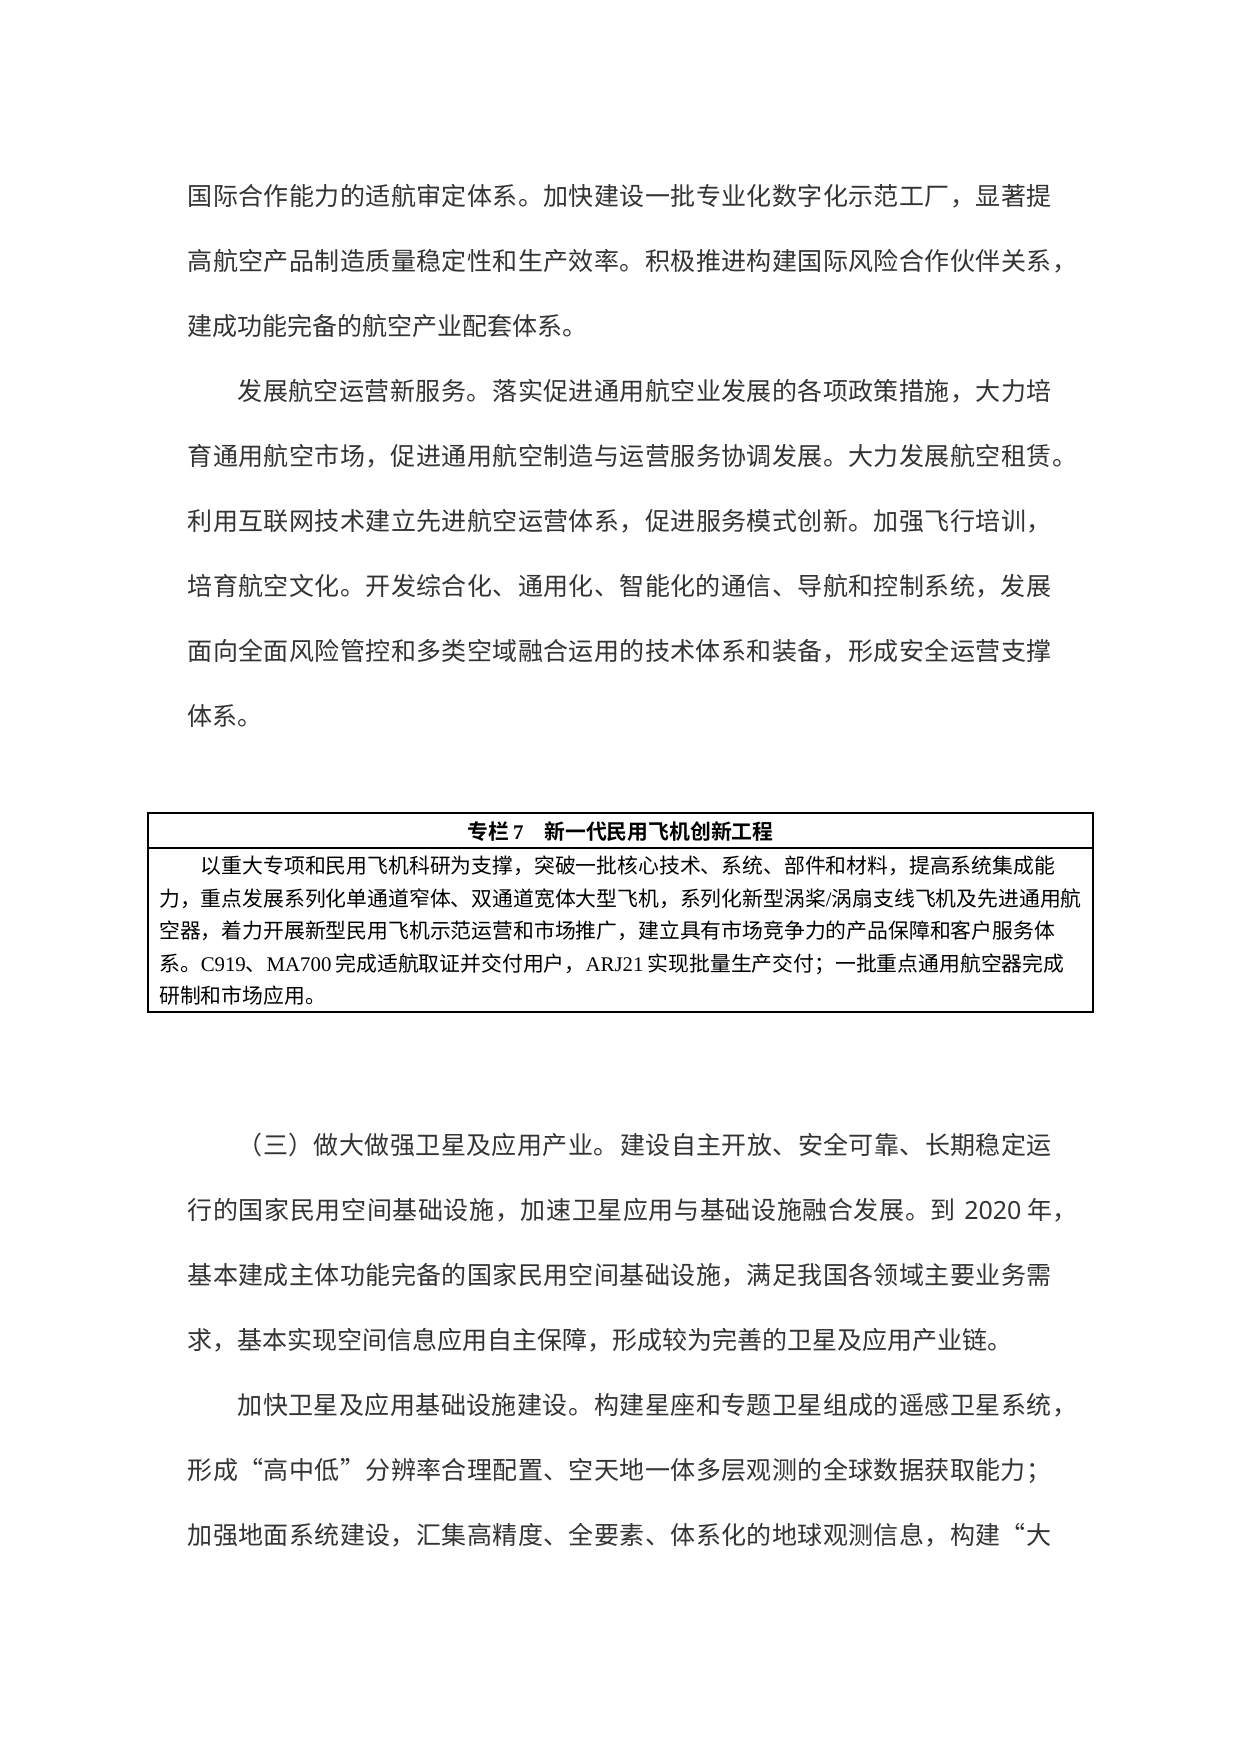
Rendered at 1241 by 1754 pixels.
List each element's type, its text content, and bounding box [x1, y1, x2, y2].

table_cell 以重大专项和民用飞机科研为支撑，突破一批核心技术、系统、部件和材料，提高系统集成能力，重点发展系列化单通道窄体、双通道宽体大型飞机，系列化新型涡桨/涡扇支线飞机及先进通用航空器，着力开展新型民用飞机示范运营和市场推广，建立具有市场竞争力的产品保障和客户服务体系。C919、MA700完成适航取证并交付用户，ARJ21实现批量生产交付；一批重点通用航空器完成研制和市场应用。 [149, 849, 1092, 1011]
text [187, 162, 1053, 357]
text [187, 1371, 1053, 1566]
text （三）做大做强卫星及应用产业。建设自主开放、安全可靠、长期稳定运行的国家民用空间基础设施，加速卫星应用与基础设施融合发展。到2020年，基本建成主体功能完备的国家民用空间基础设施，满足我国各领域主要业务需求，基本实现空间信息应用自主保障，形成较为完善的卫星及应用产业链。 [187, 1111, 1053, 1371]
table_header 专栏7 新一代民用飞机创新工程 [149, 814, 1092, 847]
text 发展航空运营新服务。落实促进通用航空业发展的各项政策措施，大力培育通用航空市场，促进通用航空制造与运营服务协调发展。大力发展航空租赁。利用互联网技术建立先进航空运营体系，促进服务模式创新。加强飞行培训，培育航空文化。开发综合化、通用化、智能化的通信、导航和控制系统，发展面向全面风险管控和多类空域融合运用的技术体系和装备，形成安全运营支撑体系。 [187, 357, 1053, 747]
